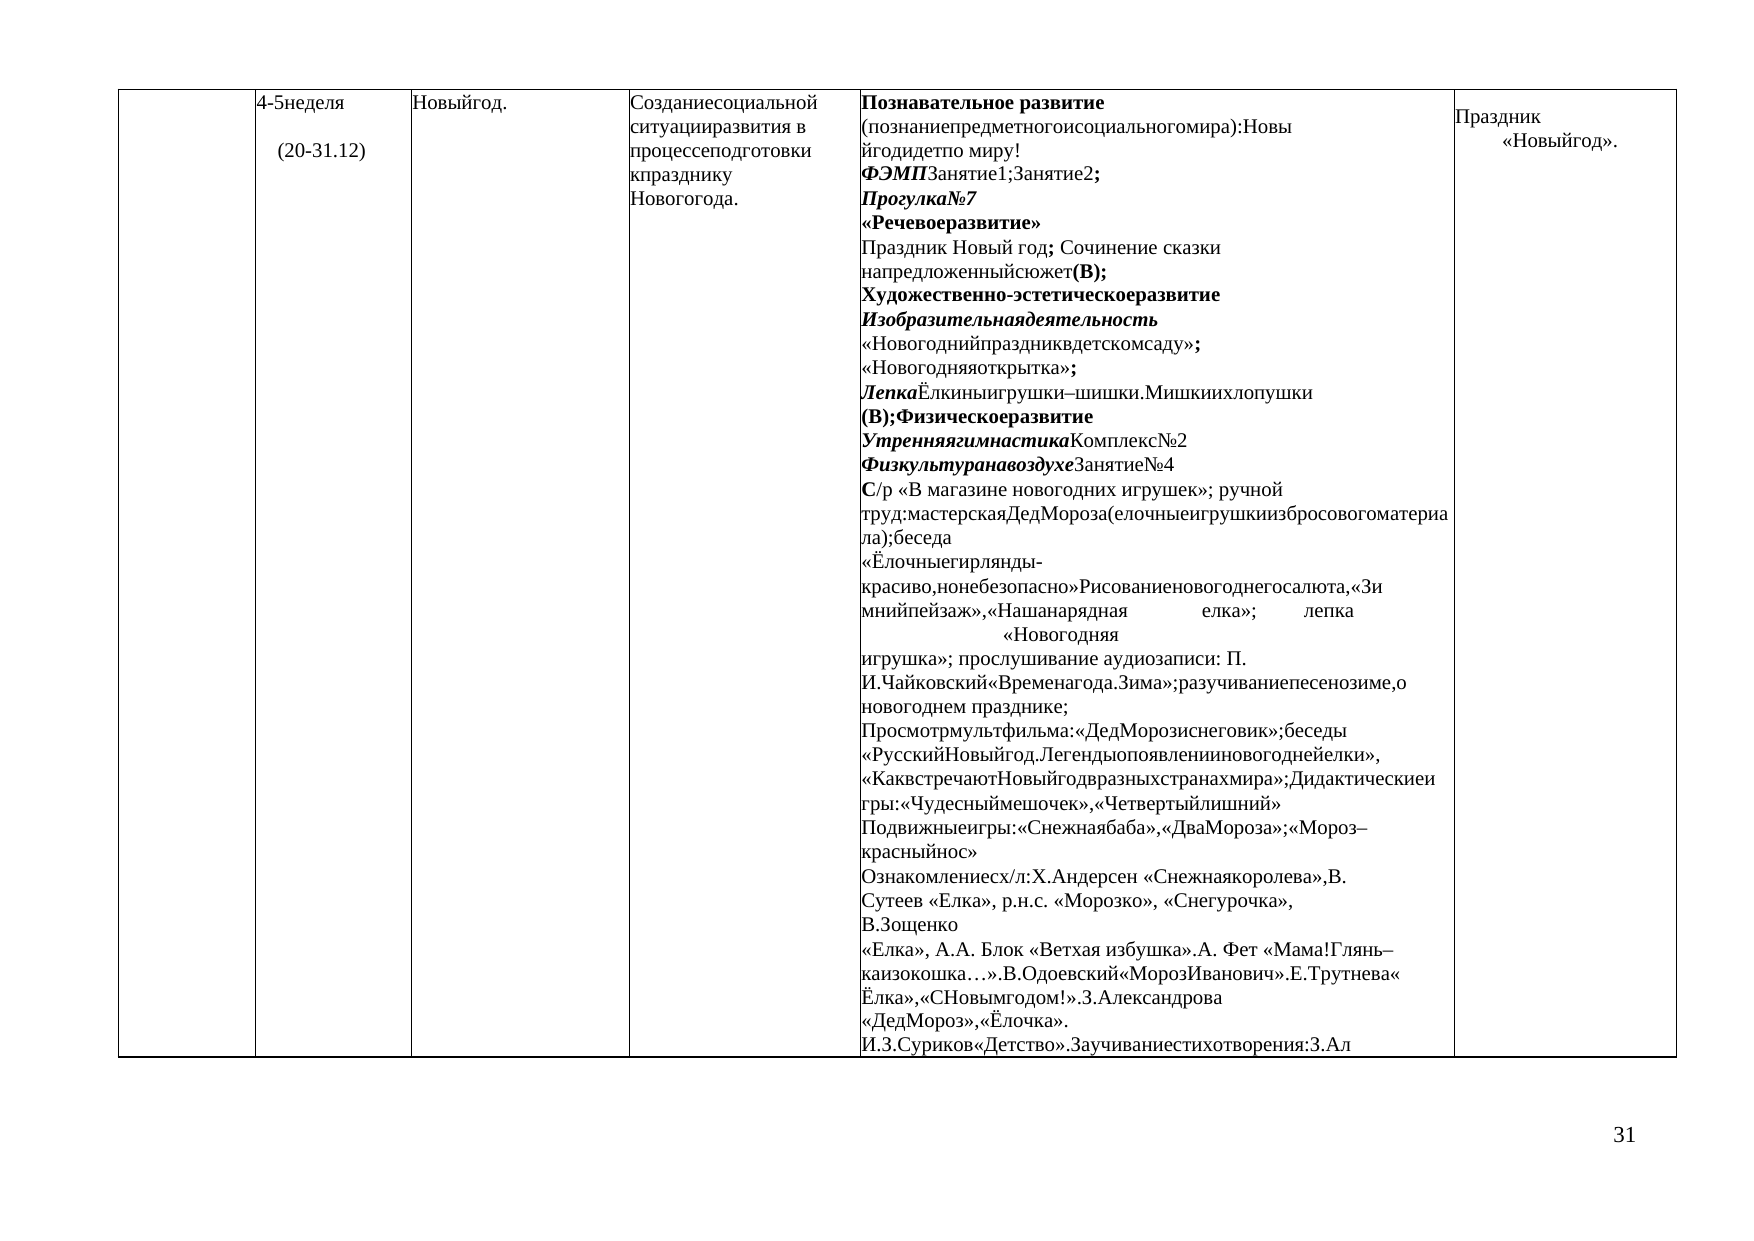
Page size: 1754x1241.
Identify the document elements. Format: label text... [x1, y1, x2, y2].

table_cell Новыйгод. [412, 90, 629, 1056]
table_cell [630, 90, 860, 1056]
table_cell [256, 90, 411, 1056]
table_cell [1455, 90, 1676, 1056]
table_cell [119, 90, 255, 1056]
